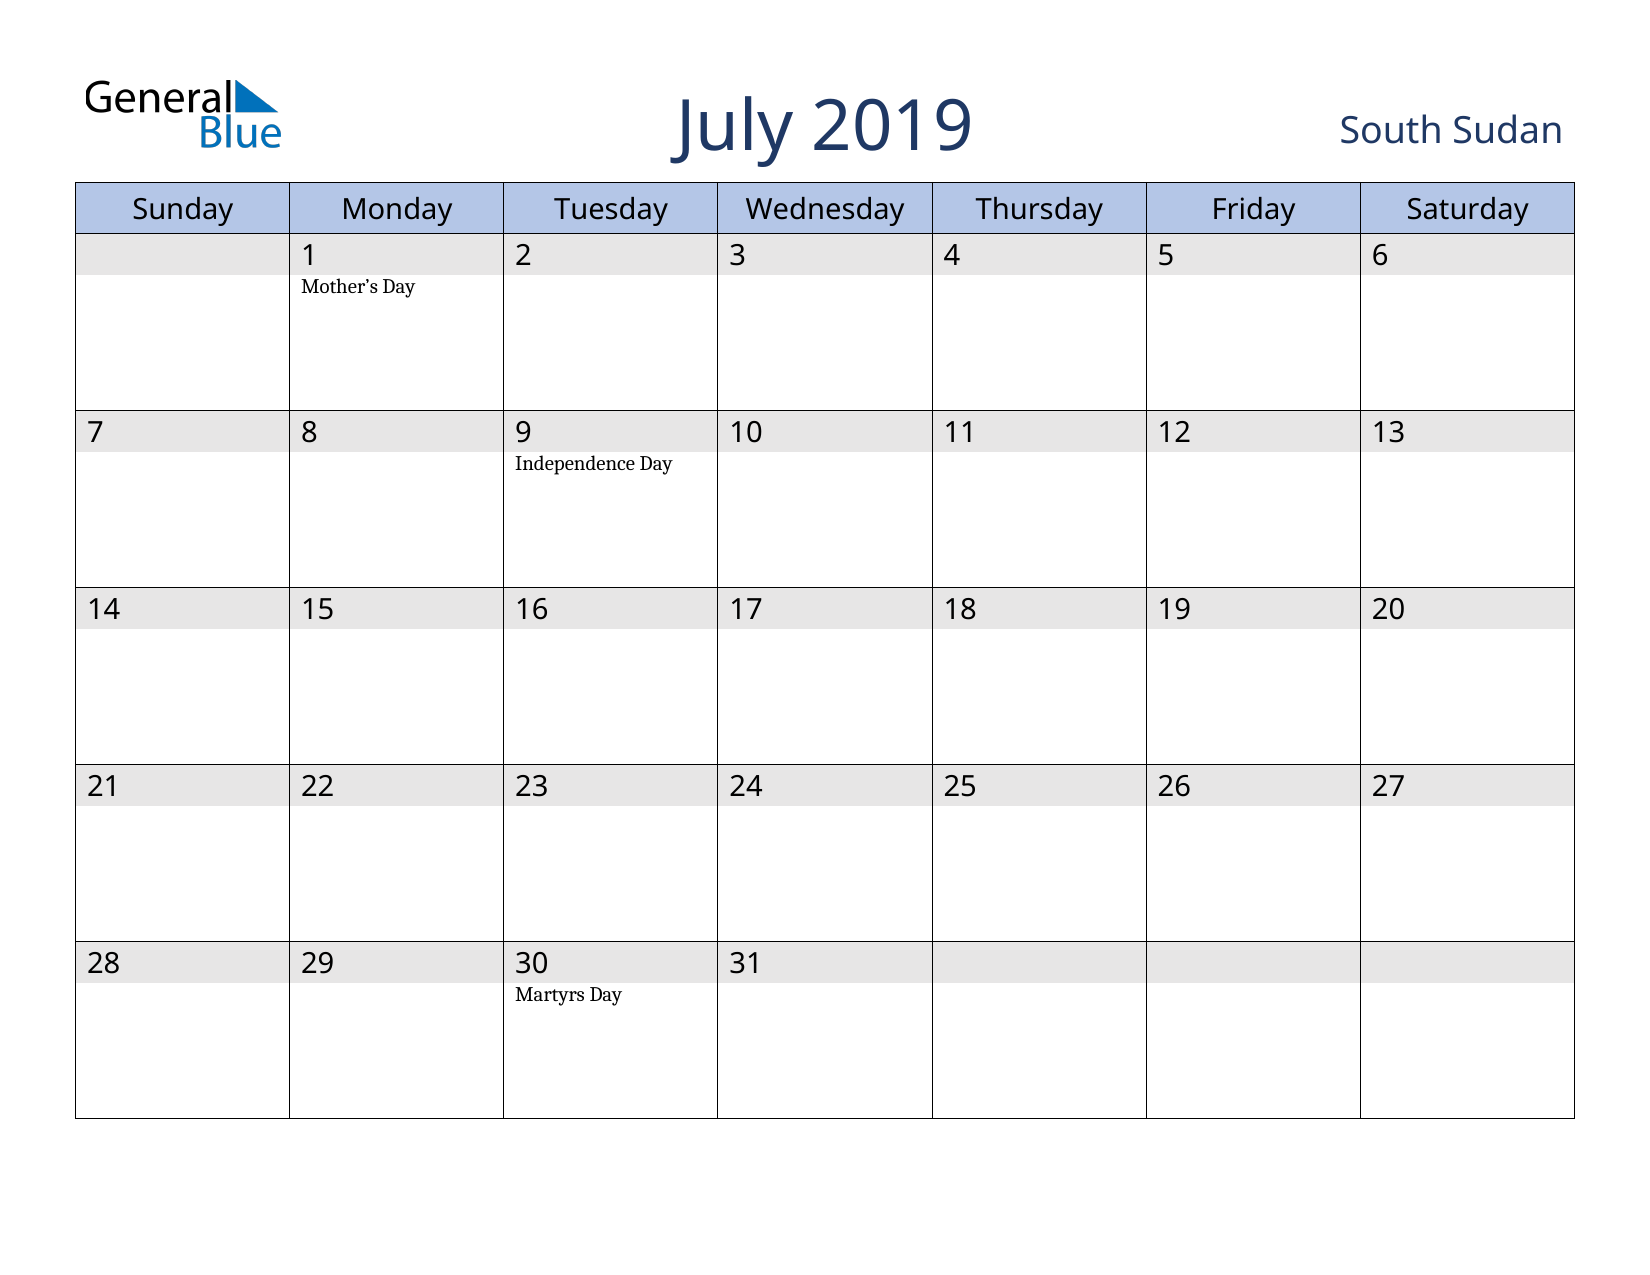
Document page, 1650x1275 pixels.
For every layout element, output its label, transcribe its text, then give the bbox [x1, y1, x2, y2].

table_cell Independence Day [504, 452, 717, 587]
table_cell 8 [290, 411, 503, 452]
table_cell [933, 452, 1146, 587]
table_cell [933, 629, 1146, 764]
table_cell 29 [290, 942, 503, 983]
table_cell Saturday [1361, 183, 1574, 233]
picture [86, 80, 281, 148]
table_cell 28 [76, 942, 289, 983]
table_cell 6 [1361, 234, 1574, 275]
table_cell 27 [1361, 765, 1574, 806]
table_header South Sudan [1146, 75, 1574, 182]
table_cell [504, 806, 717, 941]
table_cell 30 [504, 942, 717, 983]
table_cell [1147, 275, 1360, 410]
table_header July 2019 [504, 75, 1146, 182]
table_cell [76, 275, 289, 410]
table_cell Wednesday [718, 183, 932, 233]
table_cell [76, 806, 289, 941]
table_cell [933, 942, 1146, 983]
table_cell [1361, 942, 1574, 983]
table_cell [504, 275, 717, 410]
table_cell 20 [1361, 588, 1574, 629]
table_cell 18 [933, 588, 1146, 629]
table_cell 24 [718, 765, 932, 806]
table_cell 13 [1361, 411, 1574, 452]
table_cell [1147, 942, 1360, 983]
table_cell Mother’s Day [290, 275, 503, 410]
table_cell 3 [718, 234, 932, 275]
table_cell [718, 452, 932, 587]
table_cell 16 [504, 588, 717, 629]
table_cell 23 [504, 765, 717, 806]
table_cell [76, 234, 289, 275]
table_cell 21 [76, 765, 289, 806]
table_cell [1361, 629, 1574, 764]
table_cell [1361, 983, 1574, 1118]
table_cell Thursday [933, 183, 1146, 233]
table_cell [718, 275, 932, 410]
table_cell [1361, 275, 1574, 410]
table_cell 12 [1147, 411, 1360, 452]
table_cell [933, 275, 1146, 410]
table_cell 7 [76, 411, 289, 452]
table_cell [504, 629, 717, 764]
table_cell 2 [504, 234, 717, 275]
table_cell [290, 452, 503, 587]
table_cell [1361, 806, 1574, 941]
table_cell 9 [504, 411, 717, 452]
table_cell Martyrs Day [504, 983, 717, 1118]
table_cell 25 [933, 765, 1146, 806]
table_cell Monday [290, 183, 503, 233]
table_cell 19 [1147, 588, 1360, 629]
table_cell [1147, 452, 1360, 587]
table_cell 4 [933, 234, 1146, 275]
table_cell [933, 983, 1146, 1118]
table_cell [76, 629, 289, 764]
table_cell [1147, 806, 1360, 941]
table_cell 15 [290, 588, 503, 629]
table_cell 14 [76, 588, 289, 629]
table_cell 11 [933, 411, 1146, 452]
table_cell [76, 452, 289, 587]
table_cell Tuesday [504, 183, 717, 233]
table_cell 26 [1147, 765, 1360, 806]
table_cell [290, 806, 503, 941]
table_cell [718, 806, 932, 941]
table_cell [290, 629, 503, 764]
table_header [76, 75, 503, 182]
table_cell 17 [718, 588, 932, 629]
table_cell 22 [290, 765, 503, 806]
table_cell [1147, 629, 1360, 764]
table_cell 1 [290, 234, 503, 275]
table_cell Friday [1147, 183, 1360, 233]
table_cell 10 [718, 411, 932, 452]
table_cell Sunday [76, 183, 289, 233]
table_cell [933, 806, 1146, 941]
table_cell [76, 983, 289, 1118]
table_cell 31 [718, 942, 932, 983]
table_cell [718, 983, 932, 1118]
table_cell [1361, 452, 1574, 587]
table_cell [290, 983, 503, 1118]
table_cell 5 [1147, 234, 1360, 275]
table_cell [718, 629, 932, 764]
table_cell [1147, 983, 1360, 1118]
